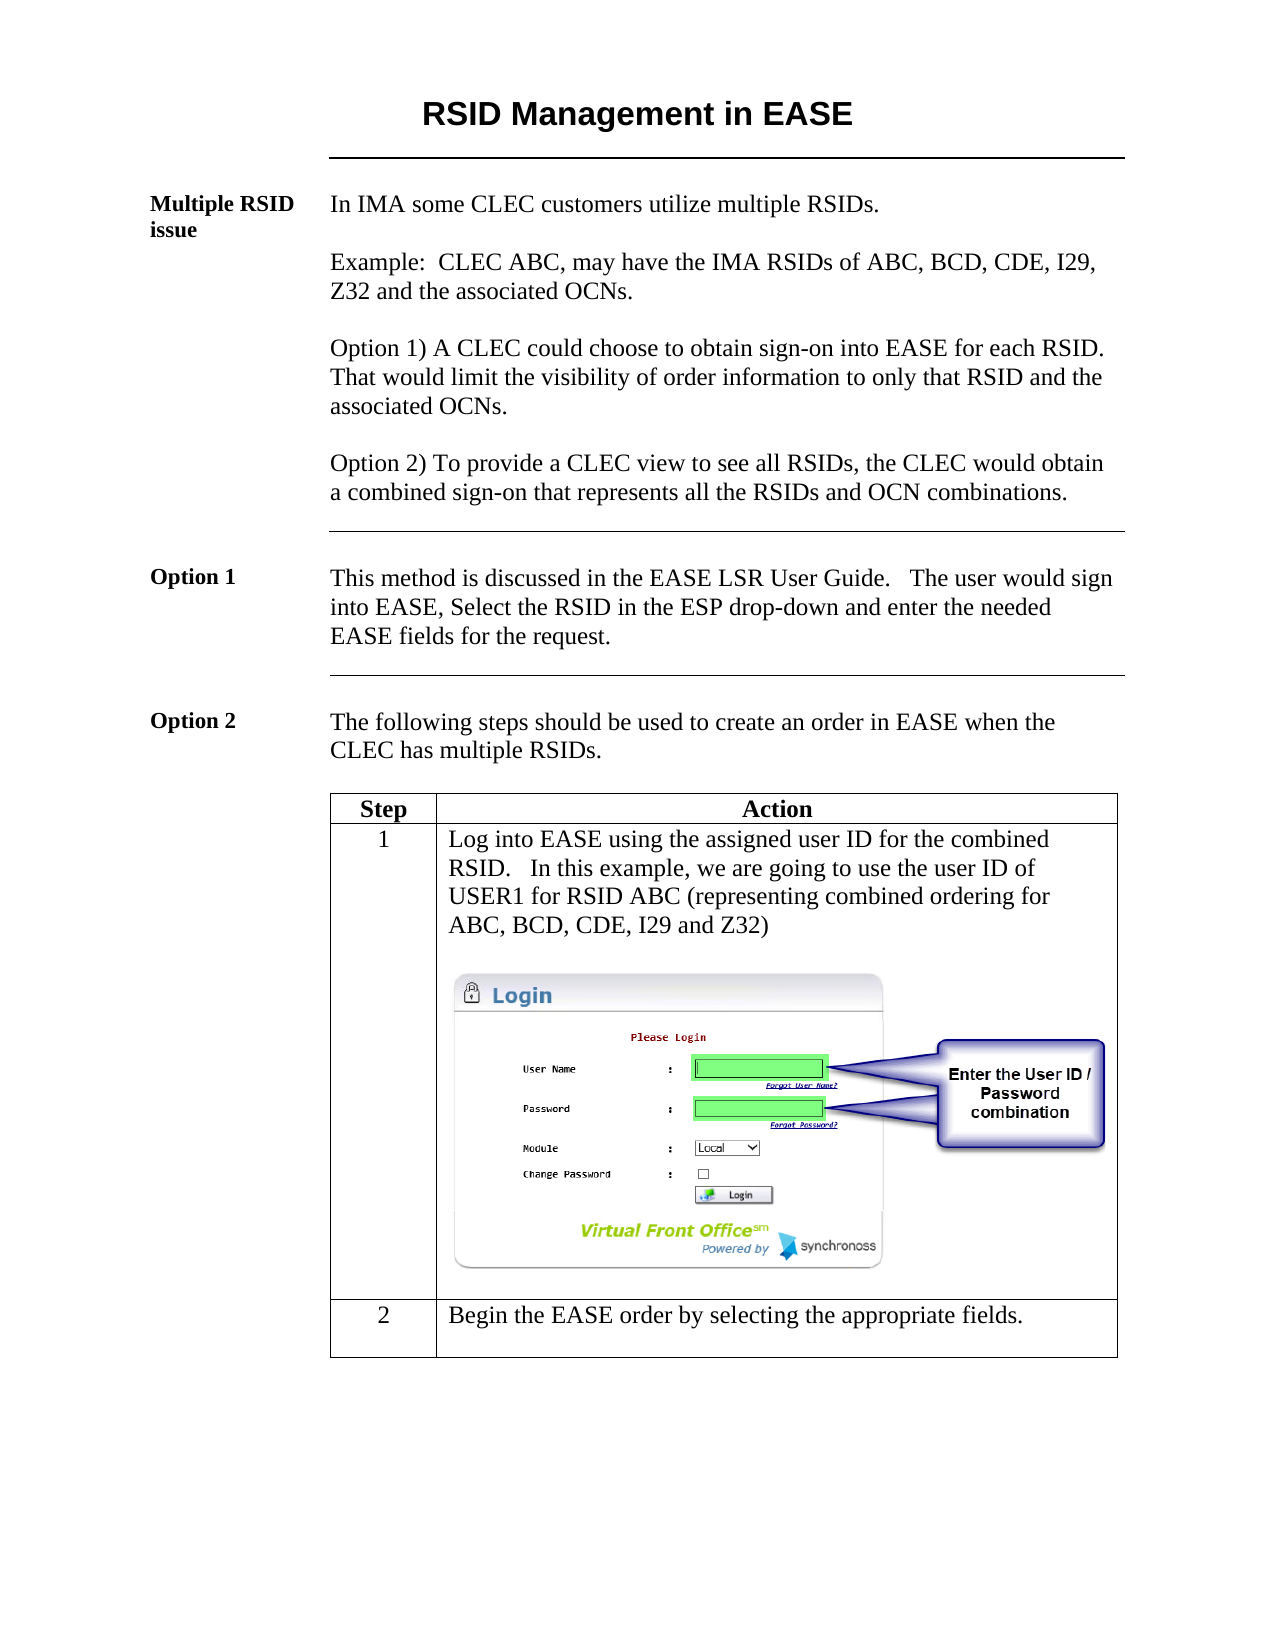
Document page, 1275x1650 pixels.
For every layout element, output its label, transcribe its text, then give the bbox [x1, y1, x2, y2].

table_header In IMA some CLEC customers utilize multiple RSIDs. Example: CLEC ABC, may have the IMA RSIDs of ABC, BCD, CDE, I29, Z32 and the associated OCNs. Option 1) A CLEC could choose to obtain sign-on into EASE for each RSID. That would limit the visibility of order information to only that RSID and the associated OCNs. Option 2) To provide a CLEC view to see all RSIDs, the CLEC would obtain a combined sign-on that represents all the RSIDs and OCN combinations. [319, 190, 1128, 506]
picture [448, 967, 1106, 1270]
table_header The following steps should be used to create an order in EASE when the CLEC has multiple RSIDs. [319, 707, 1128, 1358]
table_header This method is discussed in the EASE LSR User Guide. The user would sign into EASE, Select the RSID in the ESP drop-down and enter the needed EASE fields for the request. [319, 563, 1128, 649]
table_header Option 1 [139, 563, 319, 649]
table_header Option 2 [139, 707, 319, 1358]
table_header Multiple RSID issue [139, 190, 319, 506]
subtitle RSID Management in EASE [150, 94, 1125, 132]
